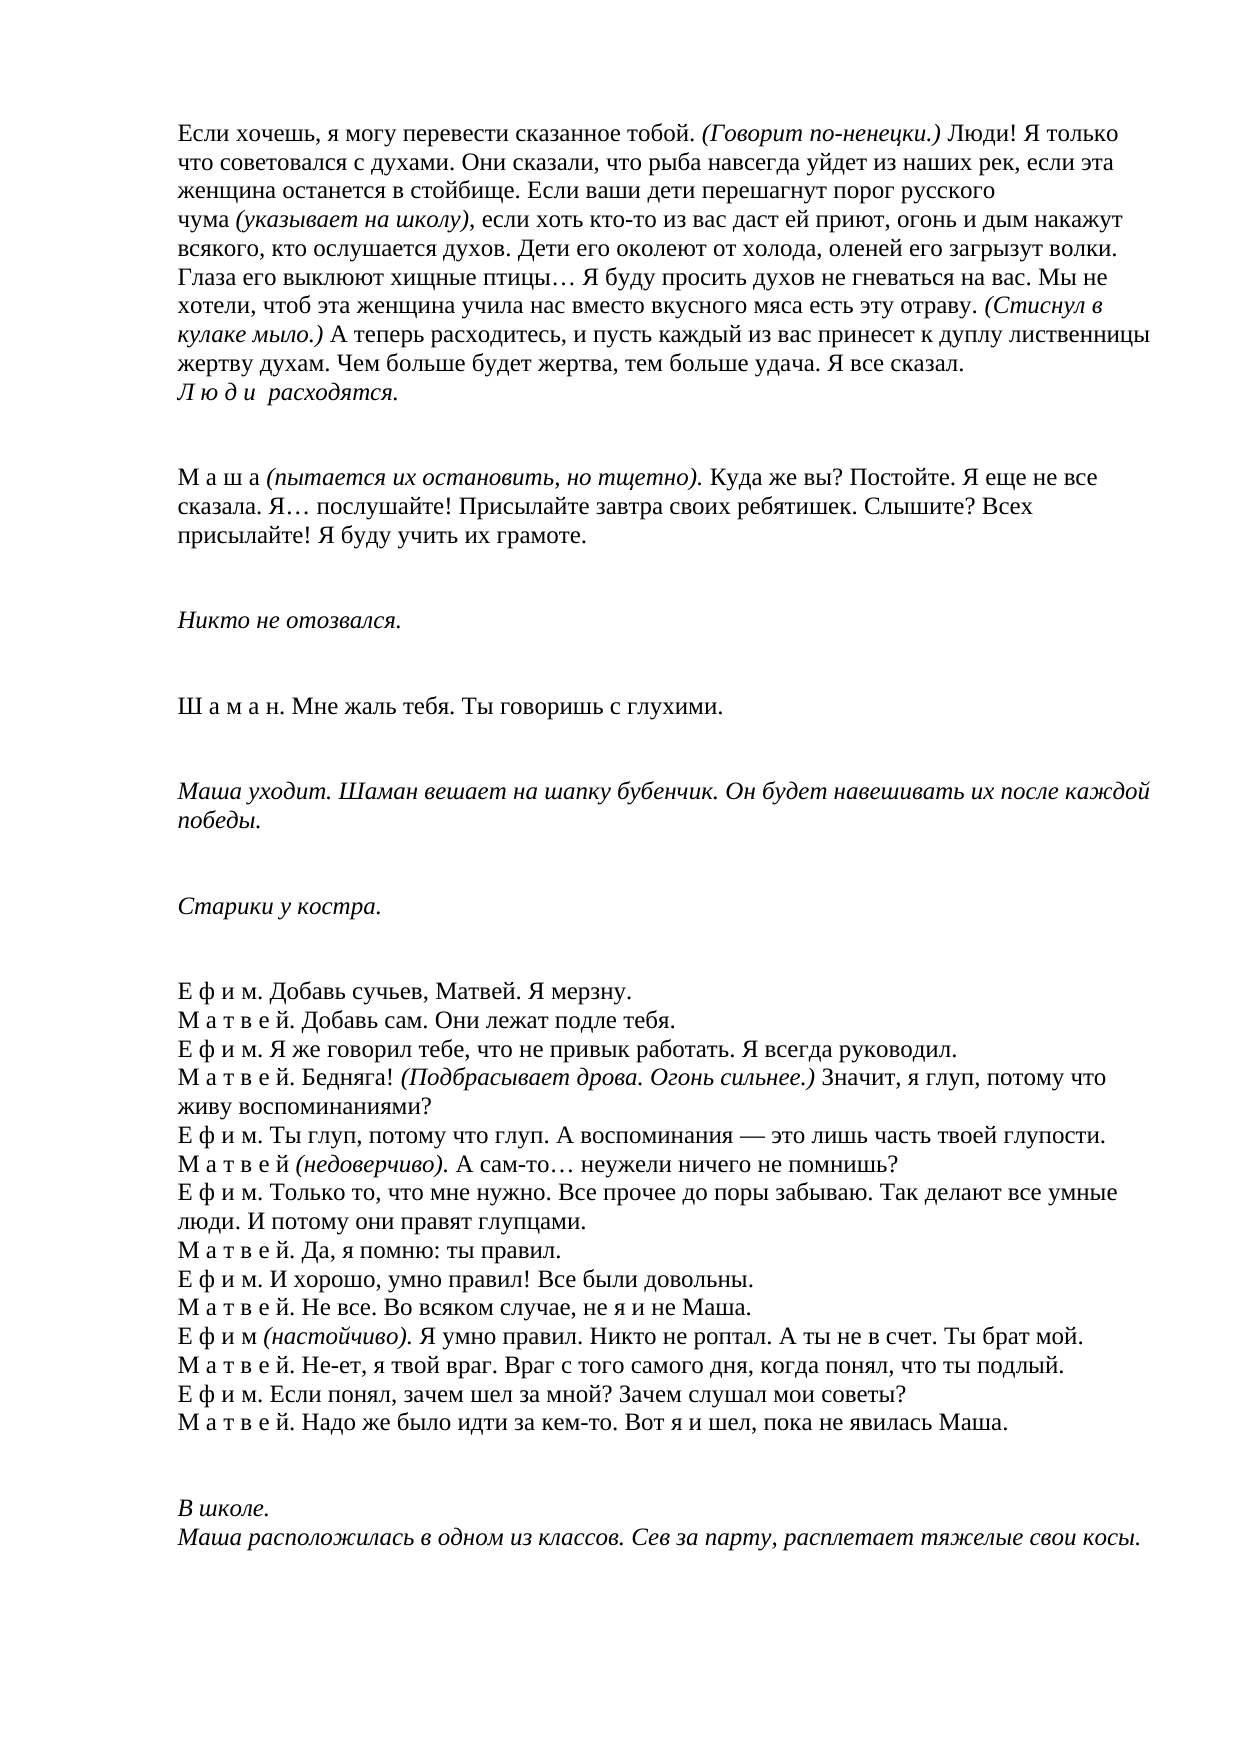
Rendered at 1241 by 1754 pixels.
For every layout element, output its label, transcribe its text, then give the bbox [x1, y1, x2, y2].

text Л ю д и расходятся. [177, 377, 1152, 406]
text Маша расположилась в одном из классов. Сев за парту, расплетает тяжелые свои косы. [177, 1522, 1152, 1551]
text Е ф и м. Добавь сучьев, Матвей. Я мерзну. [177, 976, 1152, 1005]
text Е ф и м. Если понял, зачем шел за мной? Зачем слушал мои советы? [177, 1379, 1152, 1407]
text Е ф и м. Ты глуп, потому что глуп. А воспоминания — это лишь часть твоей глупости. [177, 1120, 1152, 1149]
text М а т в е й (недоверчиво). А сам-то… неужели ничего не помнишь? [177, 1149, 1152, 1177]
text М а т в е й. Добавь сам. Они лежат подле тебя. [177, 1005, 1152, 1034]
text М а т в е й. Не все. Во всяком случае, не я и не Маша. [177, 1292, 1152, 1321]
text Старики у костра. [177, 891, 1152, 919]
text М а ш а (пытается их остановить, но тщетно). Куда же вы? Постойте. Я еще не все сказала. Я… послушайте! Присылайте завтра своих ребятишек. Слышите? Всех присылайте! Я буду учить их грамоте. [177, 462, 1152, 549]
text М а т в е й. Не-ет, я твой враг. Враг с того самого дня, когда понял, что ты подлый. [177, 1350, 1152, 1379]
text М а т в е й. Надо же было идти за кем-то. Вот я и шел, пока не явилась Маша. [177, 1407, 1152, 1436]
text Е ф и м (настойчиво). Я умно правил. Никто не роптал. А ты не в счет. Ты брат мой. [177, 1321, 1152, 1350]
text Маша уходит. Шаман вешает на шапку бубенчик. Он будет навешивать их после каждой победы. [177, 776, 1152, 834]
text М а т в е й. Да, я помню: ты правил. [177, 1235, 1152, 1264]
text В школе. [177, 1493, 1152, 1522]
text М а т в е й. Бедняга! (Подбрасывает дрова. Огонь сильнее.) Значит, я глуп, потому что живу воспоминаниями? [177, 1062, 1152, 1120]
text Е ф и м. Я же говорил тебе, что не привык работать. Я всегда руководил. [177, 1034, 1152, 1062]
text Е ф и м. Только то, что мне нужно. Все прочее до поры забываю. Так делают все умные люди. И потому они правят глупцами. [177, 1177, 1152, 1235]
text Никто не отозвался. [177, 605, 1152, 634]
text Если хочешь, я могу перевести сказанное тобой. (Говорит по-ненецки.) Люди! Я только что советовался с духами. Они сказали, что рыба навсегда уйдет из наших рек, если эта женщина останется в стойбище. Если ваши дети перешагнут порог русского чума (указывает на школу), если хоть кто-то из вас даст ей приют, огонь и дым накажут всякого, кто ослушается духов. Дети его околеют от холода, оленей его загрызут волки. Глаза его выклюют хищные птицы… Я буду просить духов не гневаться на вас. Мы не хотели, чтоб эта женщина учила нас вместо вкусного мяса есть эту отраву. (Стиснул в кулаке мыло.) А теперь расходитесь, и пусть каждый из вас принесет к дуплу лиственницы жертву духам. Чем больше будет жертва, тем больше удача. Я все сказал. [177, 118, 1152, 377]
text Ш а м а н. Мне жаль тебя. Ты говоришь с глухими. [177, 691, 1152, 720]
text Е ф и м. И хорошо, умно правил! Все были довольны. [177, 1264, 1152, 1292]
